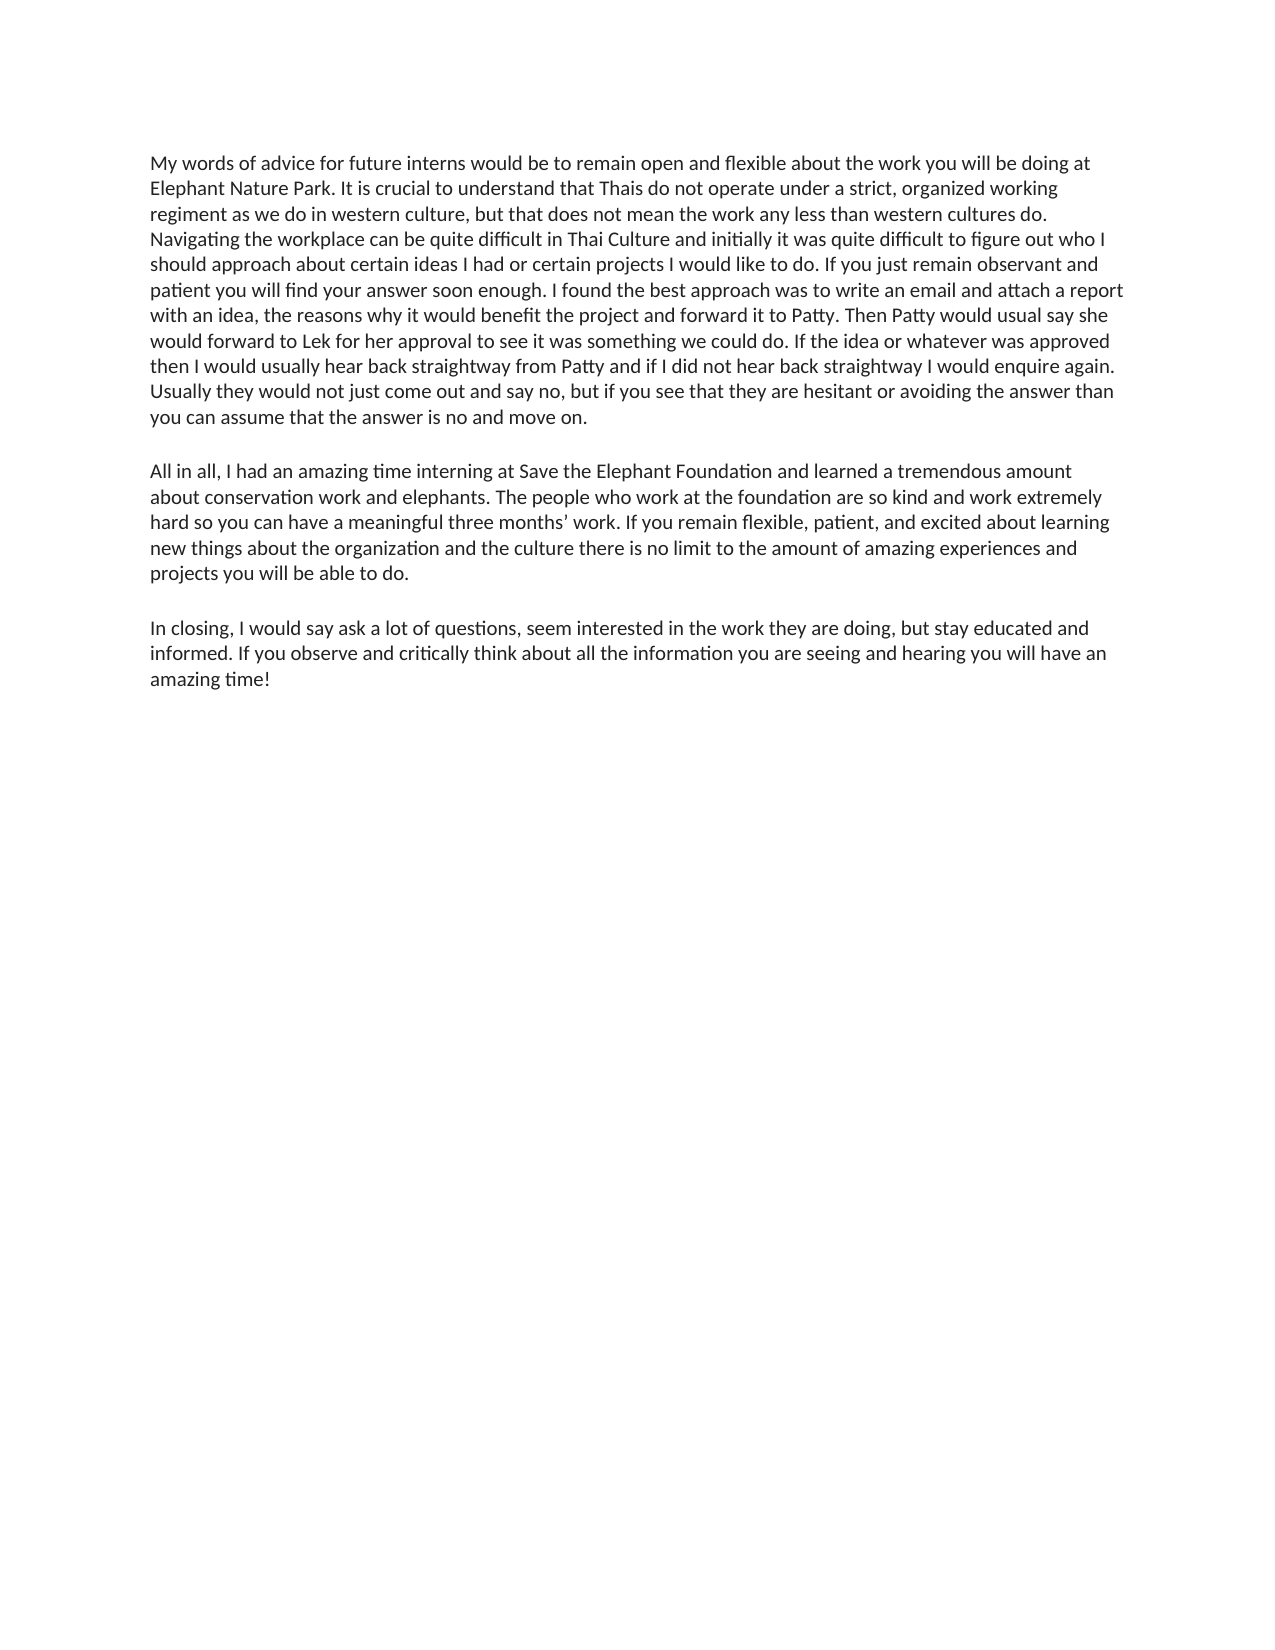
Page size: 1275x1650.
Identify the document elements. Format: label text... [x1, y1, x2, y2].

text My words of advice for future interns would be to remain open and flexible about the work you will be doing at Elephant Nature Park. It is crucial to understand that Thais do not operate under a strict, organized working regiment as we do in western culture, but that does not mean the work any less than western cultures do. Navigating the workplace can be quite difficult in Thai Culture and initially it was quite difficult to figure out who I should approach about certain ideas I had or certain projects I would like to do. If you just remain observant and patient you will find your answer soon enough. I found the best approach was to write an email and attach a report with an idea, the reasons why it would benefit the project and forward it to Patty. Then Patty would usual say she would forward to Lek for her approval to see it was something we could do. If the idea or whatever was approved then I would usually hear back straightway from Patty and if I did not hear back straightway I would enquire again. Usually they would not just come out and say no, but if you see that they are hesitant or avoiding the answer than you can assume that the answer is no and move on. [150, 150, 1125, 429]
text All in all, I had an amazing time interning at Save the Elephant Foundation and learned a tremendous amount about conservation work and elephants. The people who work at the foundation are so kind and work extremely hard so you can have a meaningful three months’ work. If you remain flexible, patient, and excited about learning new things about the organization and the culture there is no limit to the amount of amazing experiences and projects you will be able to do. [150, 459, 1125, 586]
text In closing, I would say ask a lot of questions, seem interested in the work they are doing, but stay educated and informed. If you observe and critically think about all the information you are seeing and hearing you will have an amazing time! [150, 615, 1125, 691]
